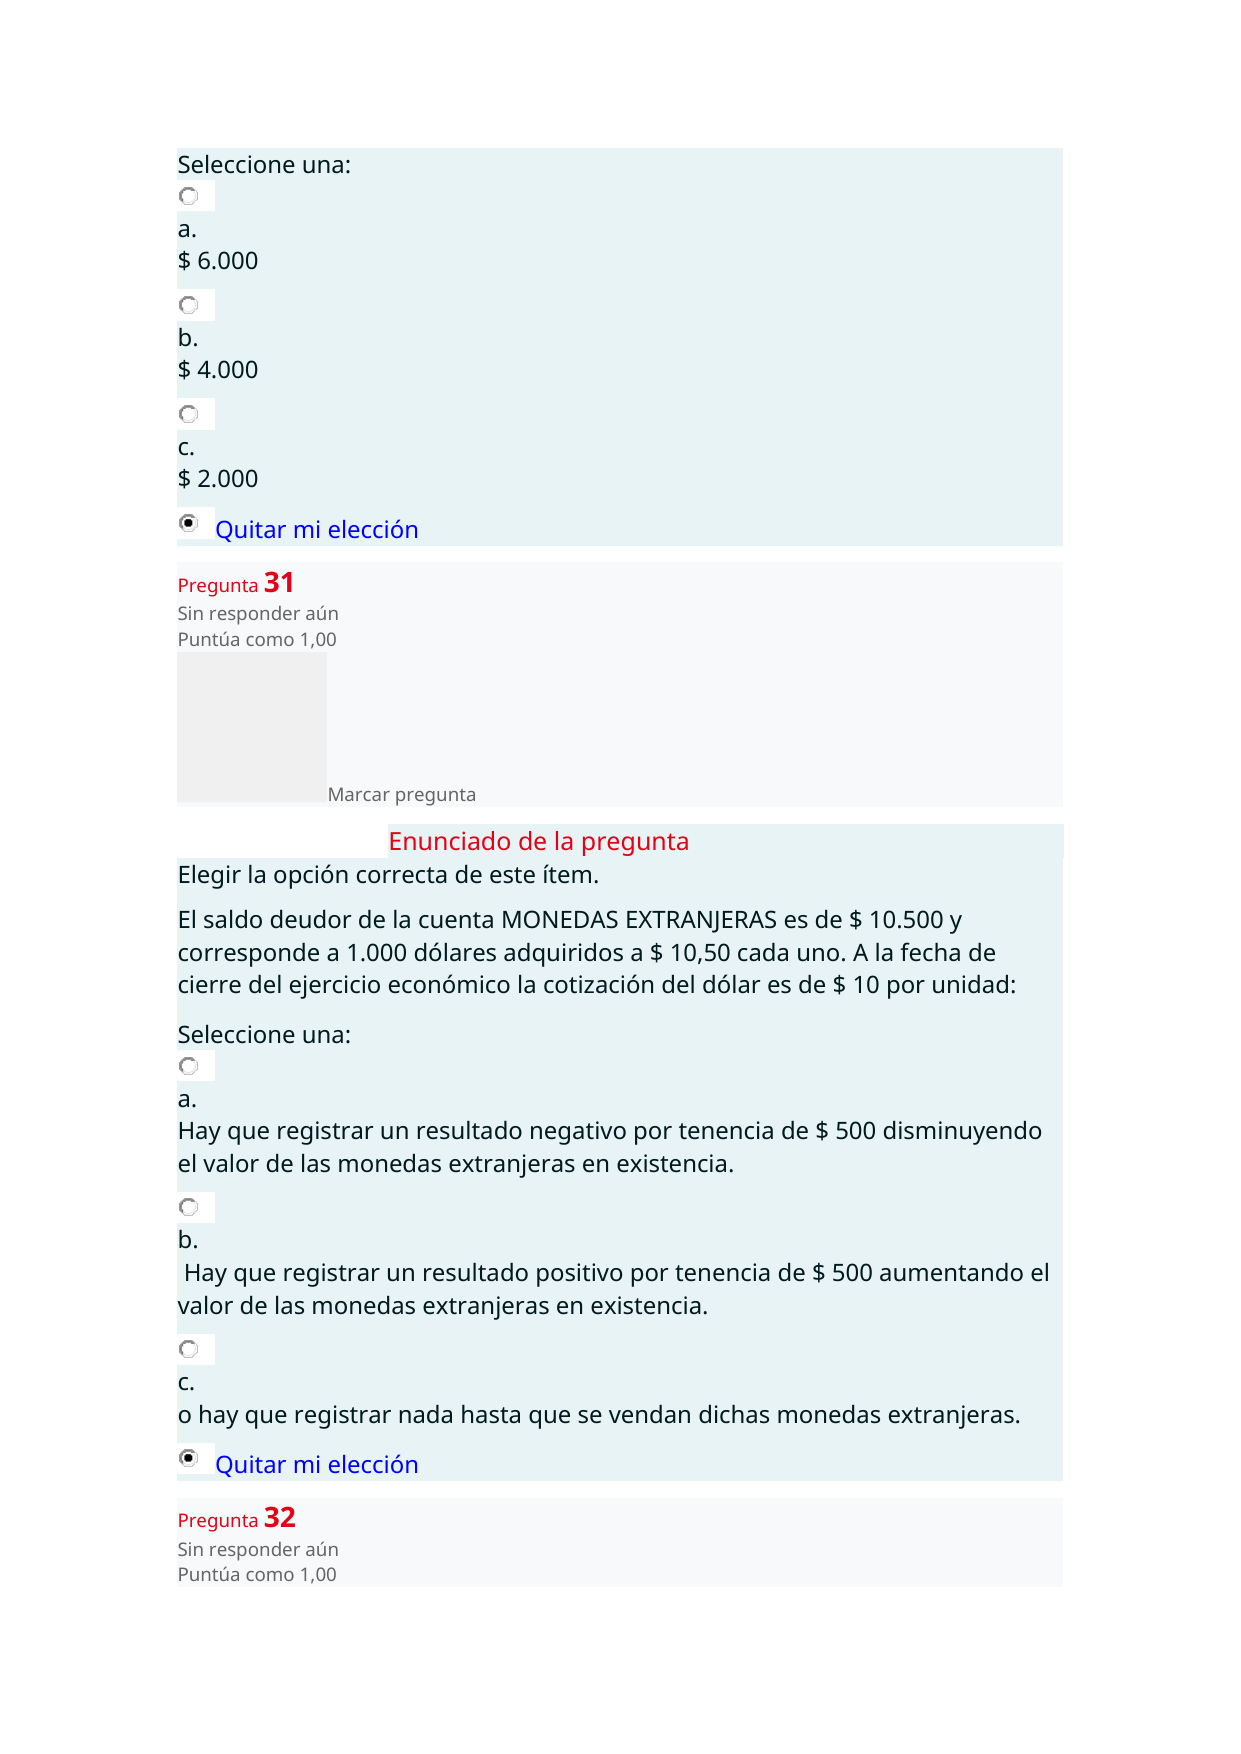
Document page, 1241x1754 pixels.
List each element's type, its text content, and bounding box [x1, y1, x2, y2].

text $ 2.000 [177, 462, 1063, 495]
text Puntúa como 1,00 [177, 1561, 1063, 1587]
text Marcar pregunta [177, 652, 1063, 807]
text Hay que registrar un resultado positivo por tenencia de $ 500 aumentando el valor de las monedas extranjeras en existencia. [177, 1256, 1063, 1321]
text b. [177, 321, 1063, 353]
text Enunciado de la pregunta [388, 824, 1064, 858]
text c. [177, 1365, 1063, 1397]
text Sin responder aún [177, 1536, 1063, 1561]
text $ 6.000 [177, 244, 1063, 277]
text Seleccione una: [177, 1018, 1063, 1050]
text Pregunta 31 [177, 562, 1063, 601]
text Pregunta 32 [177, 1498, 1063, 1536]
text Hay que registrar un resultado negativo por tenencia de $ 500 disminuyendo el valor de las monedas extranjeras en existencia. [177, 1114, 1063, 1179]
text Seleccione una: [177, 148, 1063, 180]
text c. [177, 430, 1063, 462]
text Elegir la opción correcta de este ítem. [177, 858, 1063, 891]
text Quitar mi elección [177, 1443, 1063, 1481]
text b. [177, 1223, 1063, 1256]
text Quitar mi elección [177, 507, 1063, 546]
text El saldo deudor de la cuenta MONEDAS EXTRANJERAS es de $ 10.500 y corresponde a 1.000 dólares adquiridos a $ 10,50 cada uno. A la fecha de cierre del ejercicio económico la cotización del dólar es de $ 10 por unidad: [177, 903, 1063, 1001]
text Puntúa como 1,00 [177, 626, 1063, 652]
text $ 4.000 [177, 353, 1063, 386]
text a. [177, 1082, 1063, 1114]
text a. [177, 212, 1063, 244]
text o hay que registrar nada hasta que se vendan dichas monedas extranjeras. [177, 1397, 1063, 1430]
text Sin responder aún [177, 601, 1063, 626]
